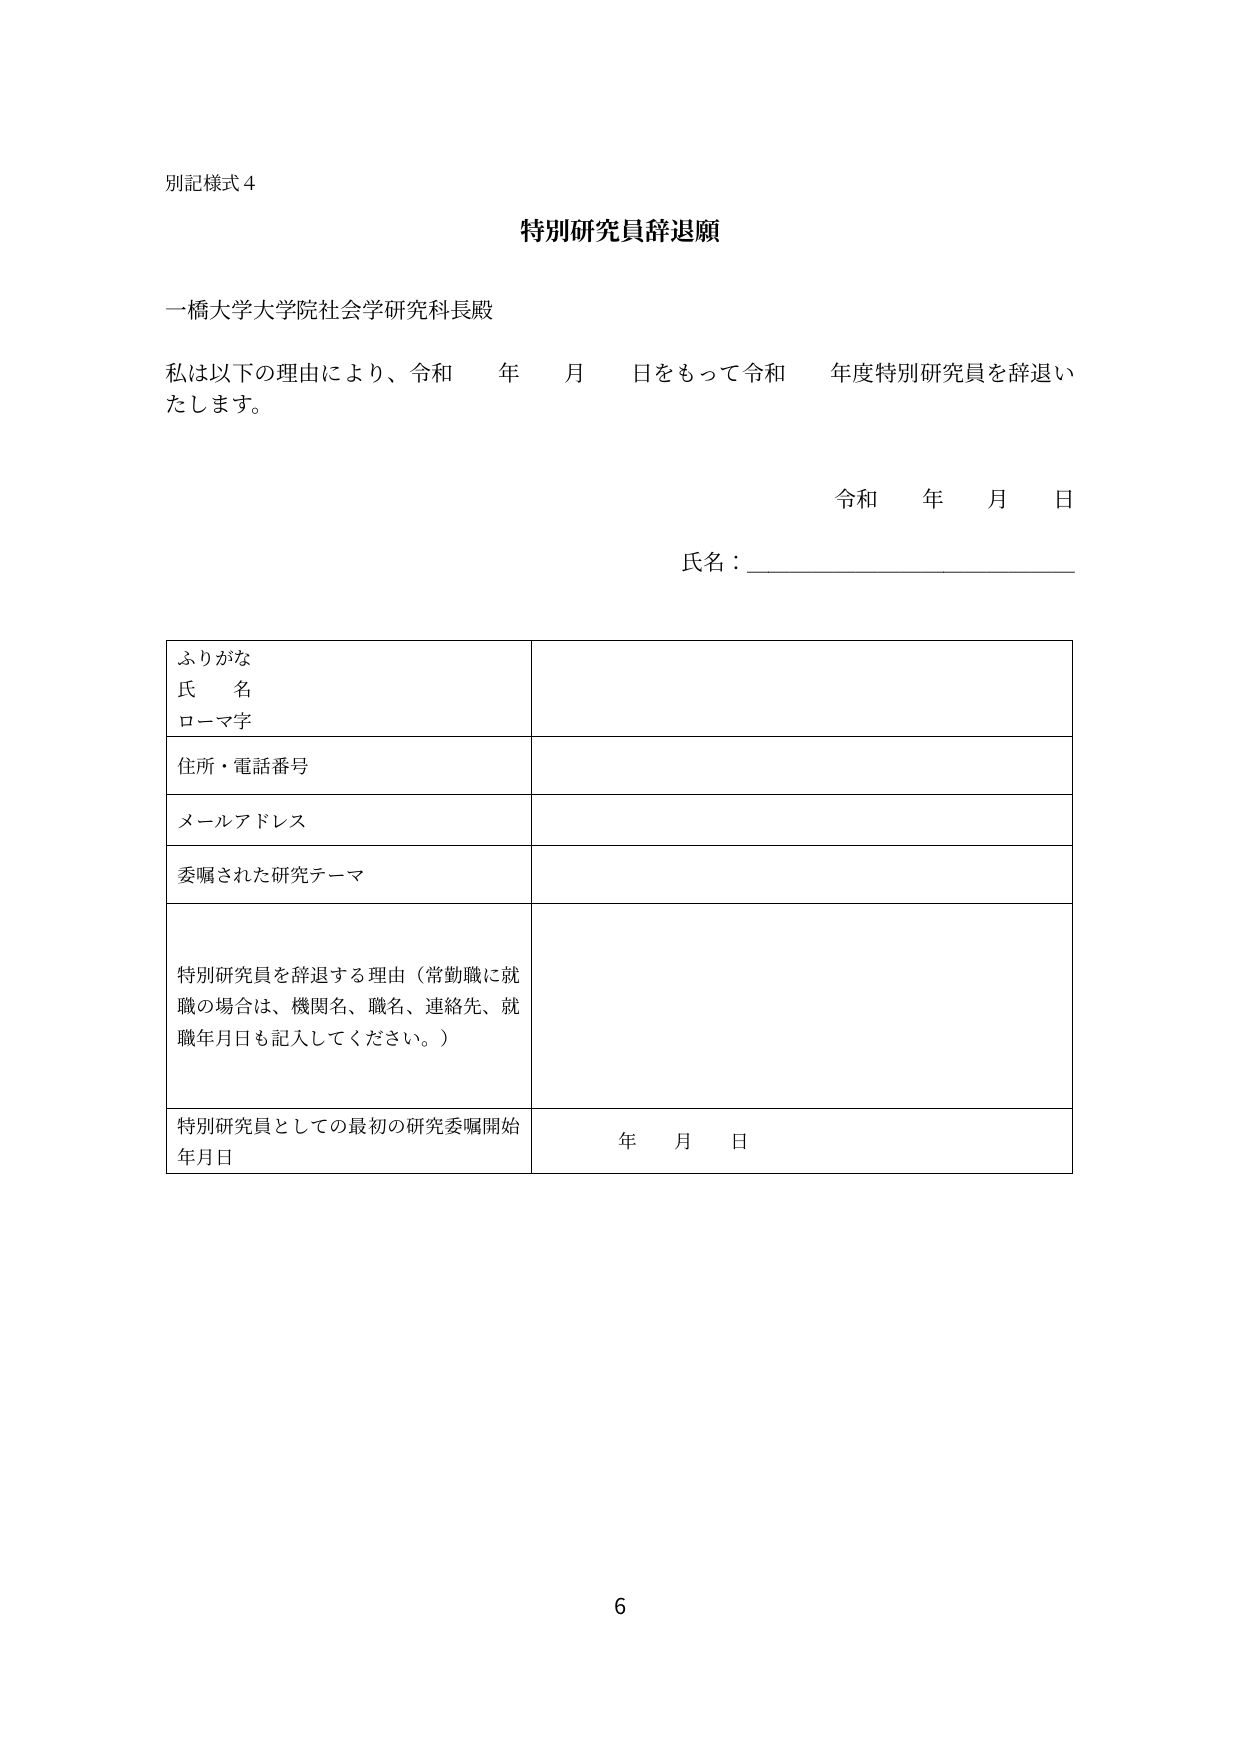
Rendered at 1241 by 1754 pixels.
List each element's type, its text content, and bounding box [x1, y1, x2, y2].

text 私は以下の理由により、令和 年 月 日をもって令和 年度特別研究員を辞退いたします。 [165, 356, 1075, 419]
text 令和 年 月 日 [165, 482, 1075, 514]
table_header ふりがな 氏 名 ローマ字 [167, 641, 531, 736]
table_cell 住所・電話番号 [167, 737, 531, 794]
table_cell 年 月 日 [532, 1109, 1072, 1172]
table_cell 委嘱された研究テーマ [167, 846, 531, 902]
table_cell [532, 846, 1072, 902]
table_header [532, 641, 1072, 736]
table_cell 特別研究員としての最初の研究委嘱開始年月日 [167, 1109, 531, 1172]
table_cell 特別研究員を辞退する理由（常勤職に就職の場合は、機関名、職名、連絡先、就職年月日も記入してください。） [167, 904, 531, 1108]
text 一橋大学大学院社会学研究科長殿 [165, 293, 1075, 324]
table_cell [532, 795, 1072, 845]
text 氏名：＿＿＿＿＿＿＿＿＿＿＿＿＿＿＿ [165, 546, 1075, 577]
text 特別研究員辞退願 [165, 198, 1075, 261]
table_cell メールアドレス [167, 795, 531, 845]
table_cell [532, 904, 1072, 1108]
text 別記様式４ [165, 167, 1075, 198]
table_cell [532, 737, 1072, 794]
